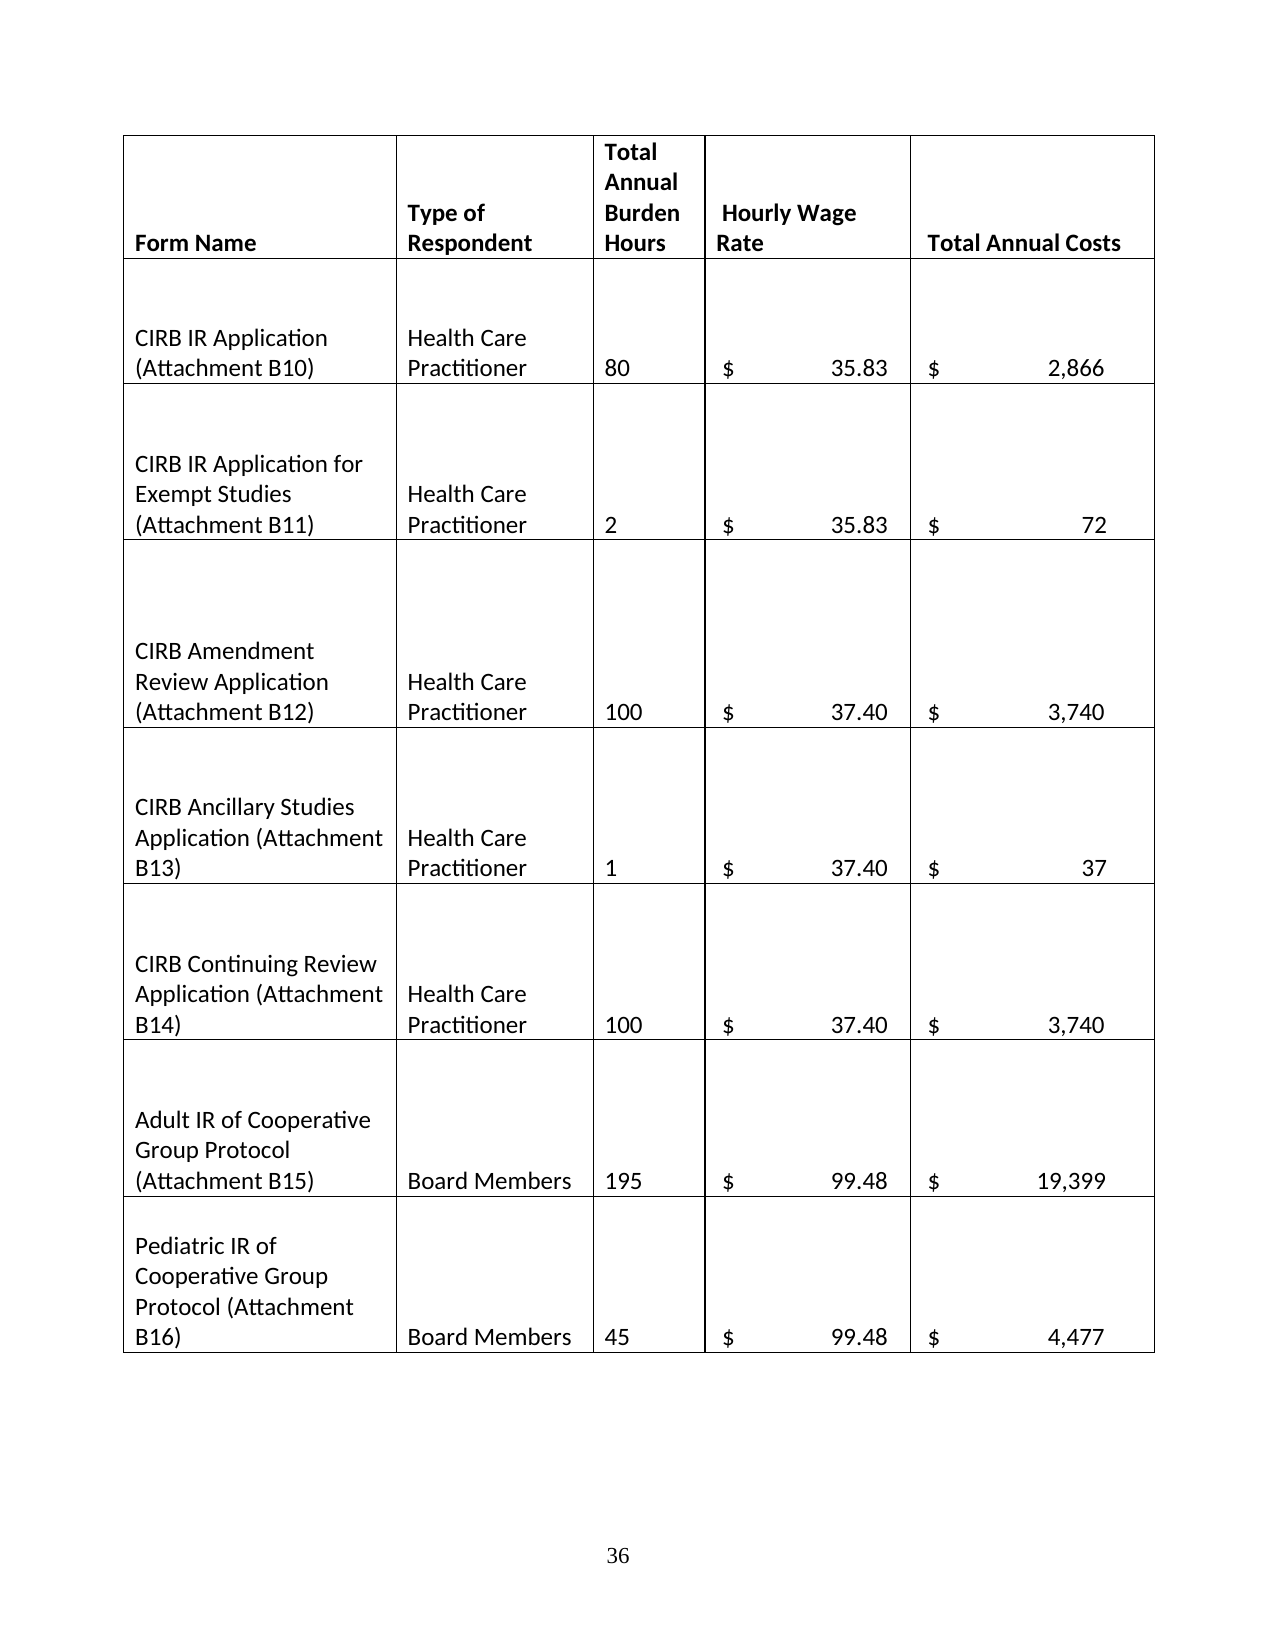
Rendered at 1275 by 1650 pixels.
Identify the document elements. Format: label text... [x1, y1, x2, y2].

table_cell Board Members [397, 1197, 593, 1352]
table_cell 195 [594, 1040, 704, 1196]
table_cell Health Care Practitioner [397, 884, 593, 1039]
table_cell 45 [594, 1197, 704, 1352]
table_cell $ 35.83 [706, 384, 910, 539]
table_header Type of Respondent [397, 136, 593, 258]
table_cell $ 37.40 [706, 884, 910, 1039]
table_header Form Name [124, 136, 396, 258]
table_cell Pediatric IR of Cooperative Group Protocol (Attachment B16) [124, 1197, 396, 1352]
table_cell $ 37.40 [706, 540, 910, 727]
table_cell CIRB IR Application for Exempt Studies (Attachment B11) [124, 384, 396, 539]
table_cell CIRB Continuing Review Application (Attachment B14) [124, 884, 396, 1039]
table_cell $ 19,399 [911, 1040, 1154, 1196]
table_cell Board Members [397, 1040, 593, 1196]
table_cell CIRB IR Application (Attachment B10) [124, 259, 396, 383]
table_cell 100 [594, 884, 704, 1039]
table_cell Health Care Practitioner [397, 384, 593, 539]
table_cell $ 37 [911, 728, 1154, 883]
table_cell CIRB Ancillary Studies Application (Attachment B13) [124, 728, 396, 883]
table_header Total Annual Burden Hours [594, 136, 704, 258]
table_cell $ 3,740 [911, 540, 1154, 727]
table_cell 2 [594, 384, 704, 539]
table_cell 100 [594, 540, 704, 727]
table_cell $ 99.48 [706, 1197, 910, 1352]
table_header Hourly Wage Rate [706, 136, 910, 258]
table_cell $ 72 [911, 384, 1154, 539]
table_cell $ 37.40 [706, 728, 910, 883]
table_cell $ 35.83 [706, 259, 910, 383]
table_cell Health Care Practitioner [397, 540, 593, 727]
table_cell $ 3,740 [911, 884, 1154, 1039]
table_header Total Annual Costs [911, 136, 1154, 258]
table_cell $ 99.48 [706, 1040, 910, 1196]
table_cell Health Care Practitioner [397, 259, 593, 383]
table_cell Adult IR of Cooperative Group Protocol (Attachment B15) [124, 1040, 396, 1196]
table_cell Health Care Practitioner [397, 728, 593, 883]
table_cell $ 2,866 [911, 259, 1154, 383]
table_cell 1 [594, 728, 704, 883]
table_cell 80 [594, 259, 704, 383]
table_cell $ 4,477 [911, 1197, 1154, 1352]
table_cell CIRB Amendment Review Application (Attachment B12) [124, 540, 396, 727]
